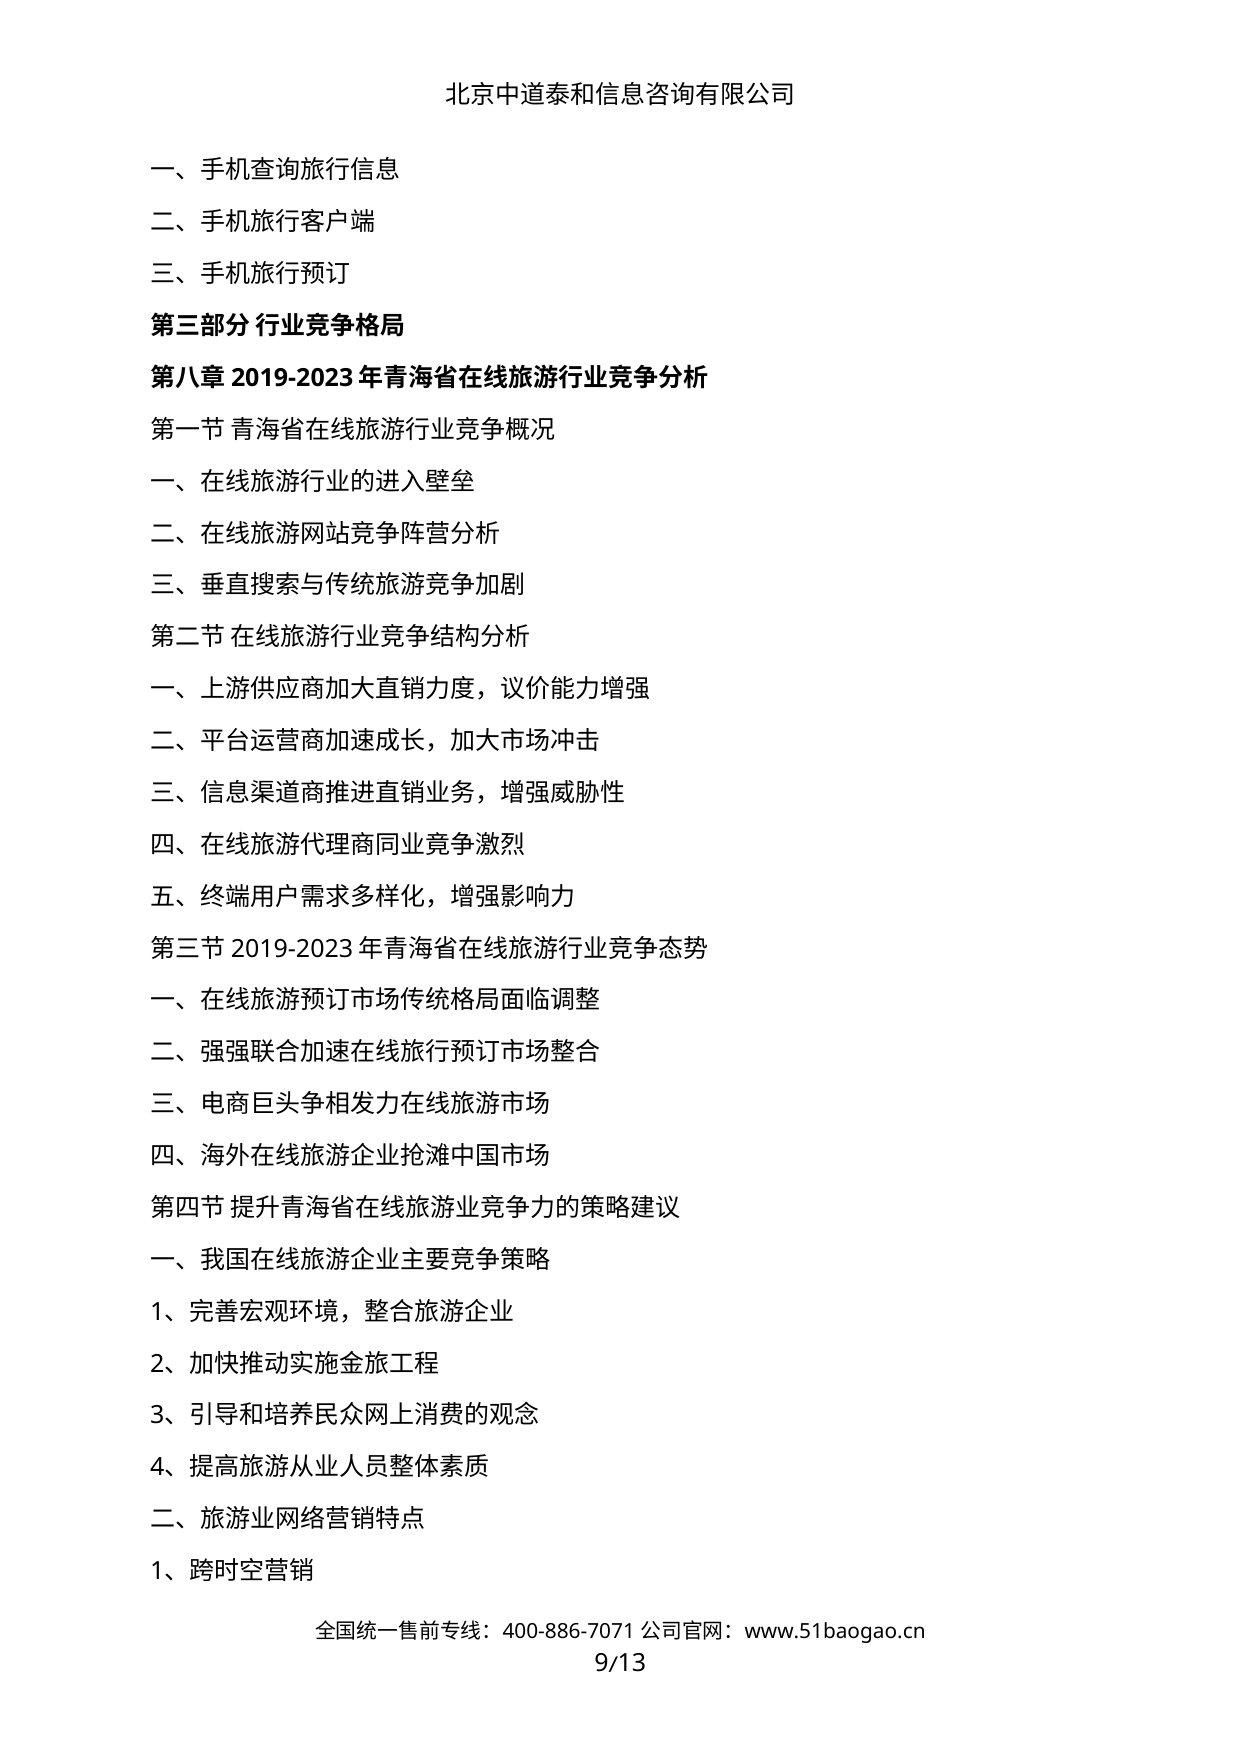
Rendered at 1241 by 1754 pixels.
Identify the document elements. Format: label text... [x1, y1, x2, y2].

text 3、引导和培养民众网上消费的观念 [150, 1395, 1090, 1431]
text 一、上游供应商加大直销力度，议价能力增强 [150, 669, 1090, 705]
text 三、信息渠道商推进直销业务，增强威胁性 [150, 772, 1090, 809]
text 1、跨时空营销 [150, 1551, 1090, 1587]
text 一、在线旅游行业的进入壁垒 [150, 461, 1090, 497]
text 三、垂直搜索与传统旅游竞争加剧 [150, 565, 1090, 601]
text 第八章 2019-2023年青海省在线旅游行业竞争分析 [150, 357, 1090, 394]
text 2、加快推动实施金旅工程 [150, 1343, 1090, 1379]
text 一、手机查询旅行信息 [150, 150, 1090, 186]
text 第一节 青海省在线旅游行业竞争概况 [150, 409, 1090, 446]
text 二、强强联合加速在线旅行预订市场整合 [150, 1032, 1090, 1068]
text 四、在线旅游代理商同业竟争激烈 [150, 824, 1090, 861]
text 第三部分 行业竞争格局 [150, 306, 1090, 342]
text 五、终端用户需求多样化，增强影响力 [150, 876, 1090, 912]
text 4、提高旅游从业人员整体素质 [150, 1447, 1090, 1483]
text 二、平台运营商加速成长，加大市场冲击 [150, 721, 1090, 757]
text 一、在线旅游预订市场传统格局面临调整 [150, 980, 1090, 1016]
text 第三节 2019-2023年青海省在线旅游行业竞争态势 [150, 928, 1090, 964]
text 三、手机旅行预订 [150, 254, 1090, 290]
text 二、在线旅游网站竞争阵营分析 [150, 513, 1090, 549]
text 第四节 提升青海省在线旅游业竞争力的策略建议 [150, 1187, 1090, 1224]
text 二、手机旅行客户端 [150, 202, 1090, 238]
text 1、完善宏观环境，整合旅游企业 [150, 1291, 1090, 1327]
text 四、海外在线旅游企业抢滩中国市场 [150, 1136, 1090, 1172]
text 三、电商巨头争相发力在线旅游市场 [150, 1084, 1090, 1120]
text 一、我国在线旅游企业主要竞争策略 [150, 1239, 1090, 1276]
text 二、旅游业网络营销特点 [150, 1499, 1090, 1535]
text 第二节 在线旅游行业竞争结构分析 [150, 617, 1090, 653]
